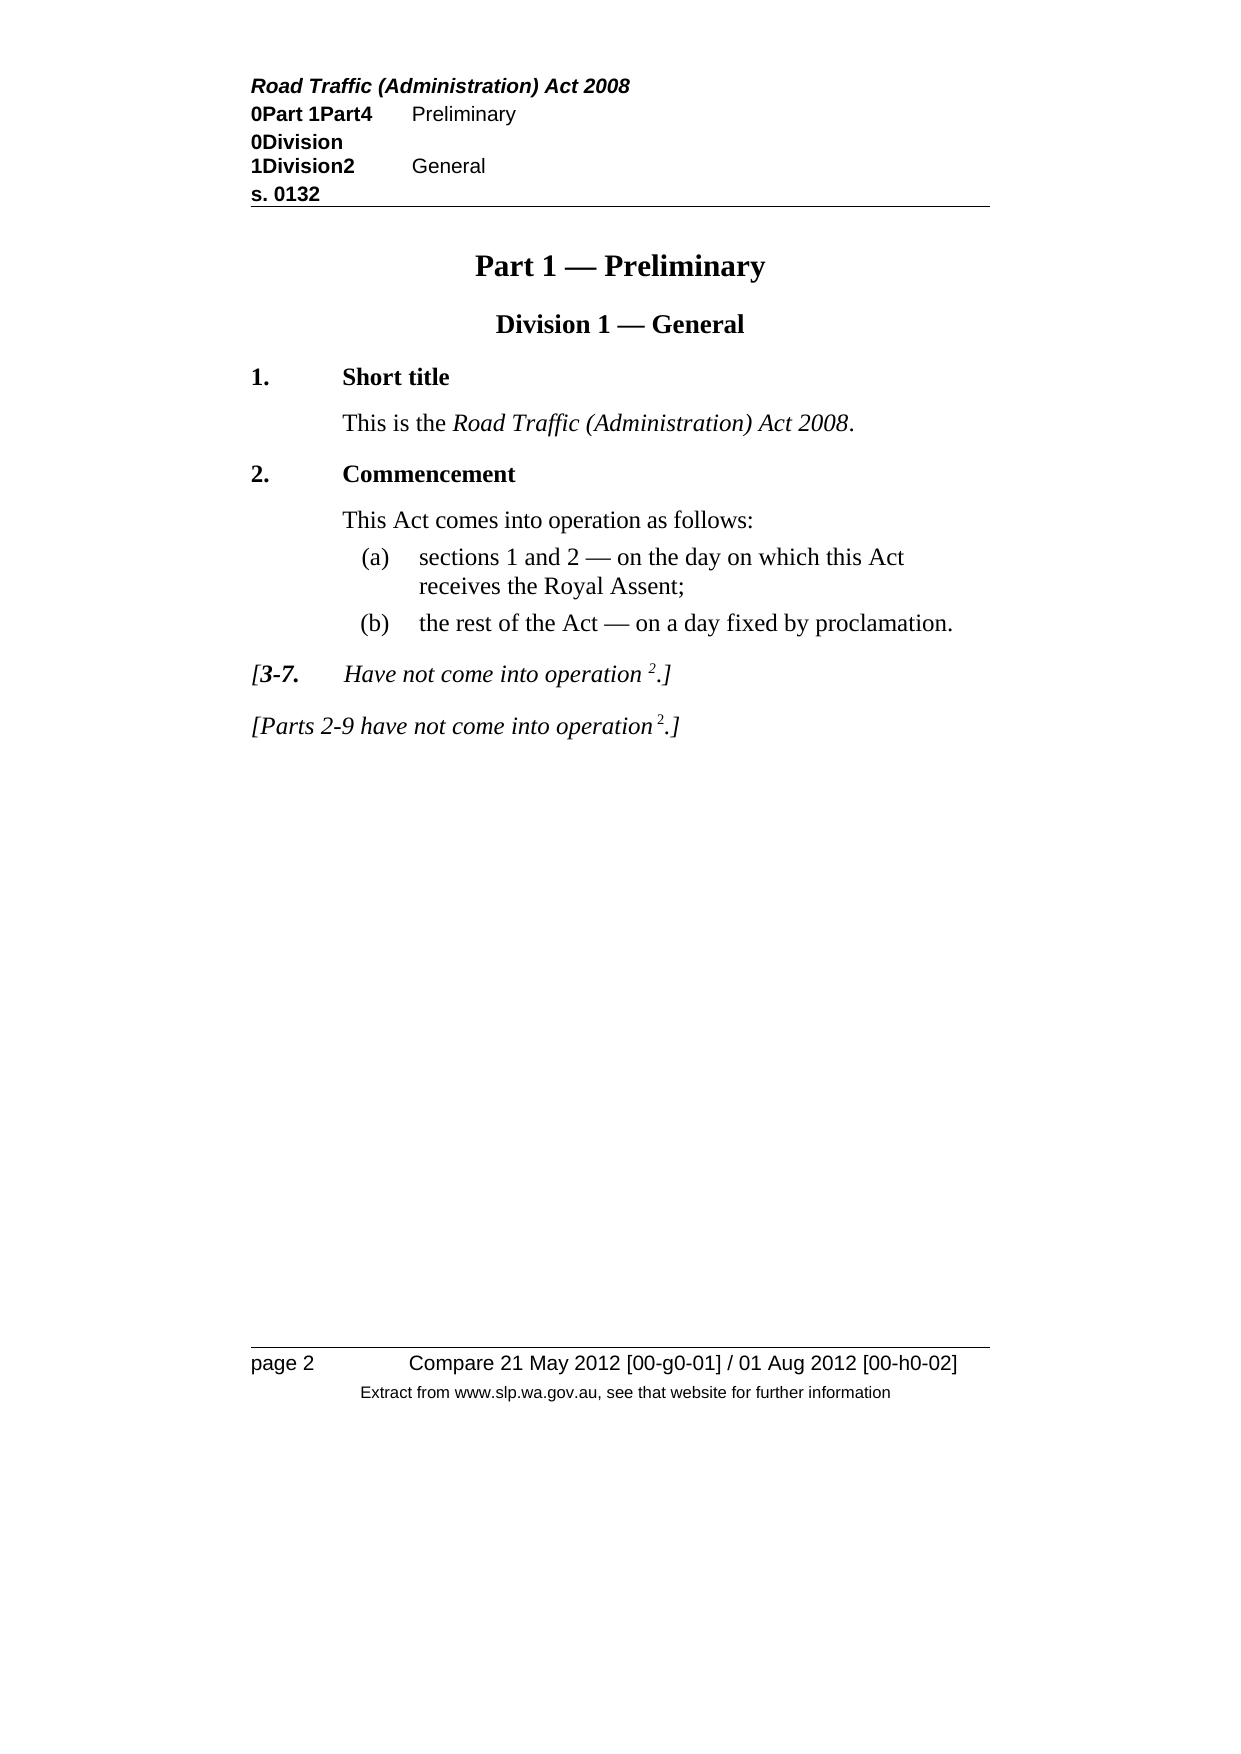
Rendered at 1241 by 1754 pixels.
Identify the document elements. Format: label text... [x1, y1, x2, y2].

subtitle 2. Commencement [251, 459, 990, 488]
text [3-7. Have not come into operation 2.] [251, 659, 990, 688]
text This Act comes into operation as follows: [251, 505, 990, 534]
text [Parts 2-9 have not come into operation 2.] [251, 711, 990, 740]
subtitle Part 1 — Preliminary [251, 247, 990, 283]
subtitle Division 1 — General [251, 308, 990, 339]
text (a) sections 1 and 2 — on the day on which this Act receives the Royal Assent; [251, 542, 990, 599]
text (b) the rest of the Act — on a day fixed by proclamation. [251, 608, 990, 637]
text This is the Road Traffic (Administration) Act 2008. [251, 408, 990, 437]
subtitle 1. Short title [251, 362, 990, 391]
